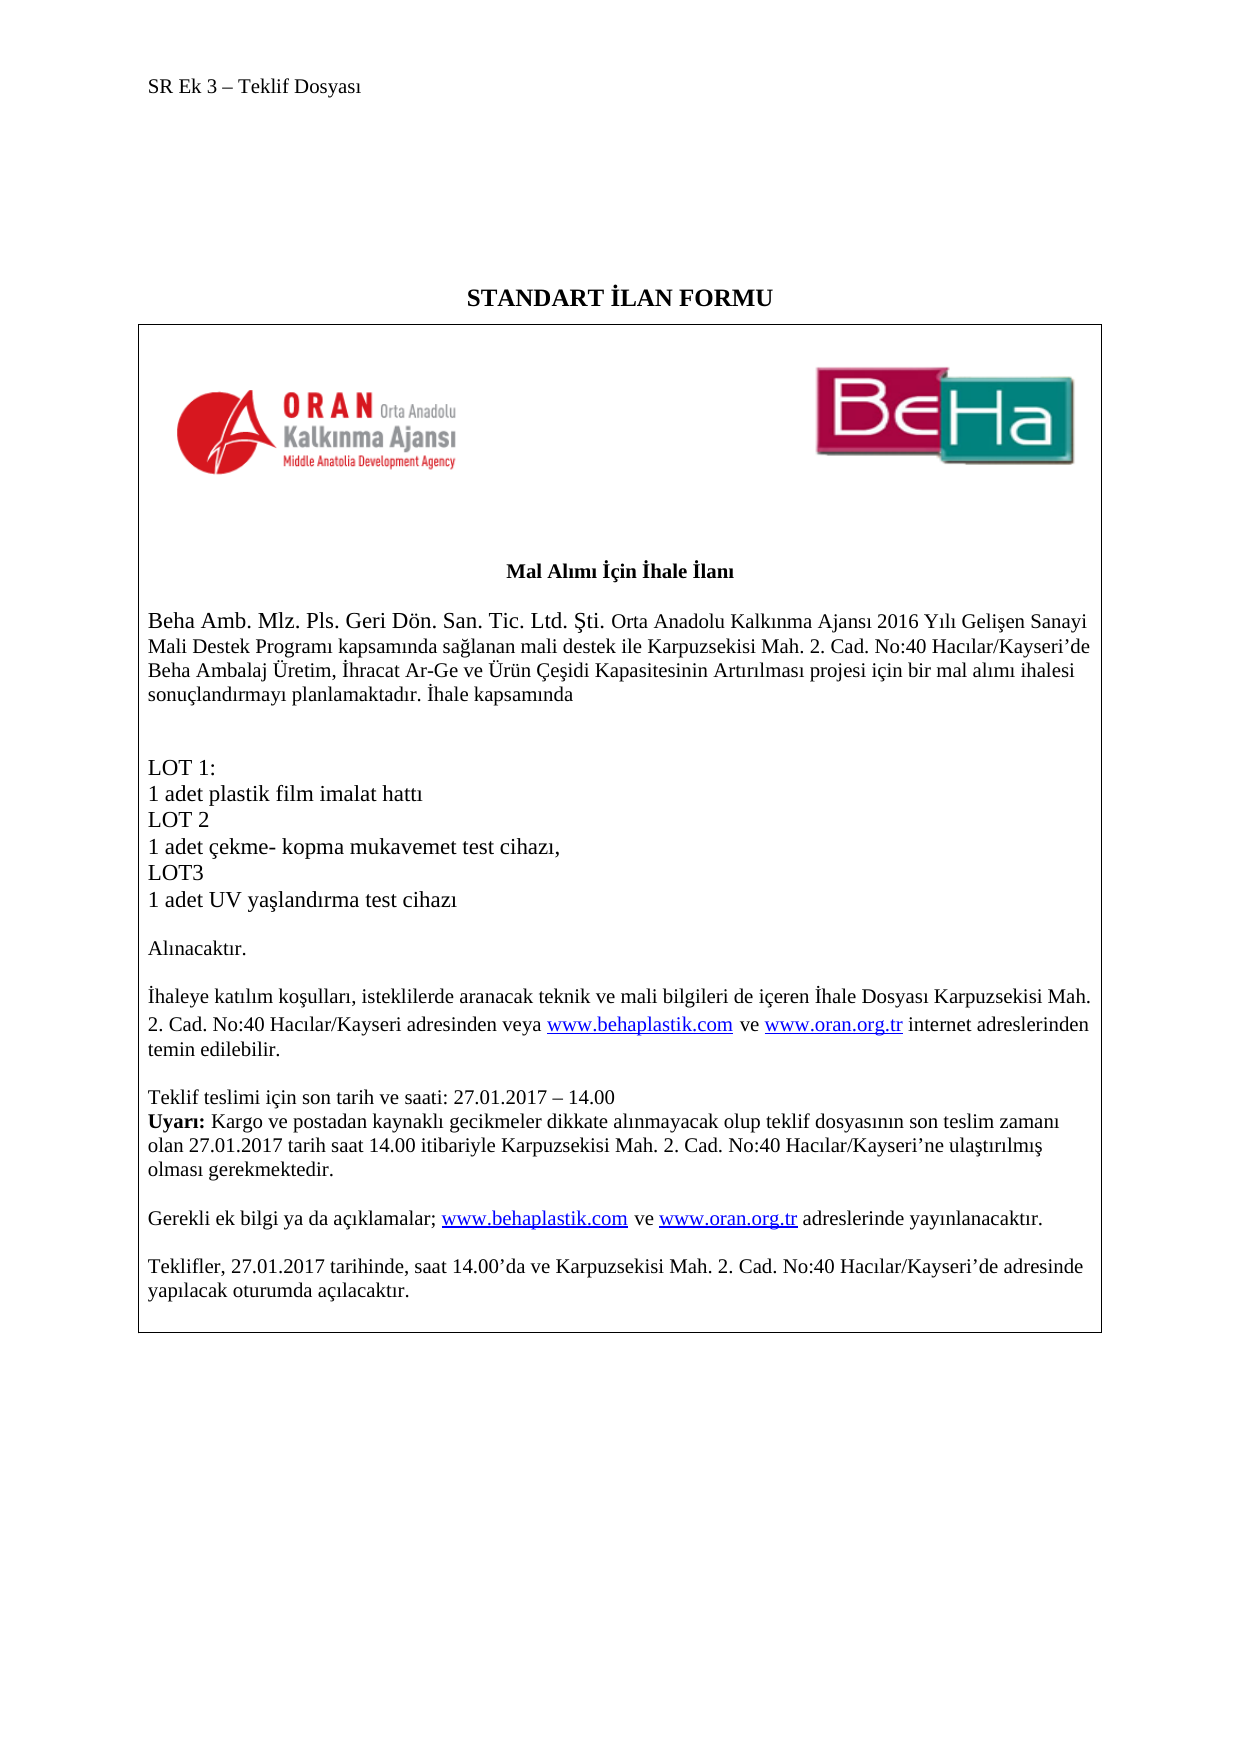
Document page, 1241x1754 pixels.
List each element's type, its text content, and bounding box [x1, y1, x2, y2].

text 1 adet çekme- kopma mukavemet test cihazı, [148, 833, 1093, 859]
text Uyarı: Kargo ve postadan kaynaklı gecikmeler dikkate alınmayacak olup teklif dosyasının son teslim zamanı olan 27.01.2017 tarih saat 14.00 itibariyle Karpuzsekisi Mah. 2. Cad. No:40 Hacılar/Kayseri’ne ulaştırılmış olması gerekmektedir. [148, 1109, 1093, 1181]
text Gerekli ek bilgi ya da açıklamalar; www.behaplastik.com ve www.oran.org.tr adreslerinde yayınlanacaktır. [148, 1205, 1093, 1229]
text 1 adet UV yaşlandırma test cihazı [148, 886, 1093, 912]
picture [808, 356, 1093, 487]
text Beha Amb. Mlz. Pls. Geri Dön. San. Tic. Ltd. Şti. Orta Anadolu Kalkınma Ajansı 2016 Yılı Gelişen Sanayi Mali Destek Programı kapsamında sağlanan mali destek ile Karpuzsekisi Mah. 2. Cad. No:40 Hacılar/Kayseri’de Beha Ambalaj Üretim, İhracat Ar-Ge ve Ürün Çeşidi Kapasitesinin Artırılması projesi için bir mal alımı ihalesi sonuçlandırmayı planlamaktadır. İhale kapsamında [148, 607, 1093, 706]
picture [175, 387, 463, 475]
text LOT3 [148, 859, 1093, 886]
text LOT 1: [148, 754, 1093, 780]
text 1 adet plastik film imalat hattı [148, 780, 1093, 807]
text LOT 2 [148, 807, 1093, 833]
text Mal Alımı İçin İhale İlanı [148, 559, 1093, 583]
text Alınacaktır. [148, 936, 1093, 960]
text İhaleye katılım koşulları, isteklilerde aranacak teknik ve mali bilgileri de içeren İhale Dosyası Karpuzsekisi Mah. 2. Cad. No:40 Hacılar/Kayseri adresinden veya www.behaplastik.com ve www.oran.org.tr internet adreslerinden temin edilebilir. [148, 984, 1093, 1061]
text Teklifler, 27.01.2017 tarihinde, saat 14.00’da ve Karpuzsekisi Mah. 2. Cad. No:40 Hacılar/Kayseri’de adresinde yapılacak oturumda açılacaktır. [148, 1253, 1093, 1302]
text Teklif teslimi için son tarih ve saati: 27.01.2017 – 14.00 [148, 1085, 1093, 1109]
subtitle STANDART İLAN FORMU [148, 283, 1093, 312]
